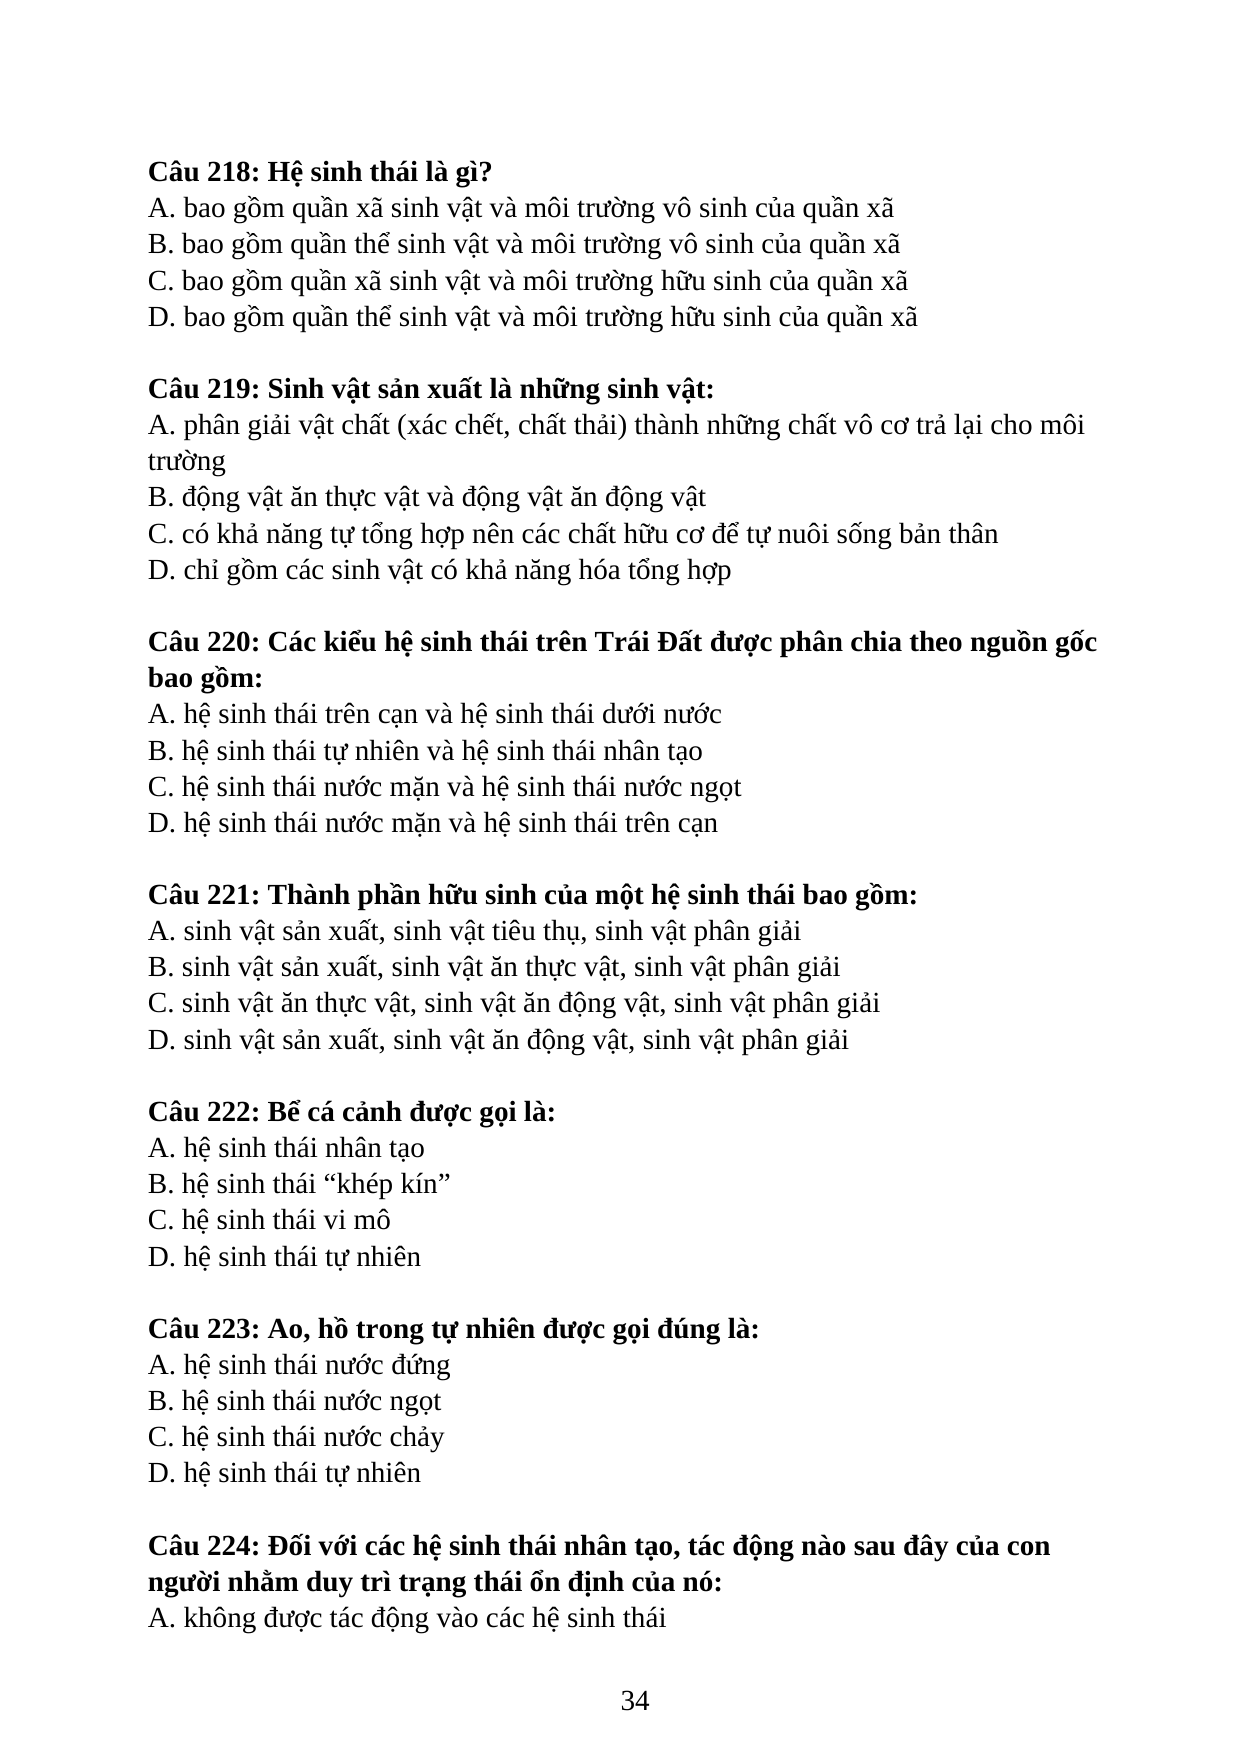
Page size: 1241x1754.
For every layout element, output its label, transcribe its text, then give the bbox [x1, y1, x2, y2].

text D. sinh vật sản xuất, sinh vật ăn động vật, sinh vật phân giải [148, 1022, 1122, 1055]
text B. bao gồm quần thể sinh vật và môi trường vô sinh của quần xã [148, 227, 1122, 260]
text C. có khả năng tự tổng hợp nên các chất hữu cơ để tự nuôi sống bản thân [148, 516, 1122, 549]
text A. không được tác động vào các hệ sinh thái [148, 1600, 1122, 1634]
text A. hệ sinh thái nhân tạo [148, 1130, 1122, 1164]
text B. hệ sinh thái tự nhiên và hệ sinh thái nhân tạo [148, 733, 1122, 766]
text A. hệ sinh thái nước đứng [148, 1347, 1122, 1381]
text Câu 223: Ao, hồ trong tự nhiên được gọi đúng là: [148, 1311, 1122, 1344]
text D. hệ sinh thái tự nhiên [148, 1456, 1122, 1489]
text B. hệ sinh thái “khép kín” [148, 1166, 1122, 1200]
text C. hệ sinh thái nước mặn và hệ sinh thái nước ngọt [148, 769, 1122, 802]
text Câu 222: Bể cá cảnh được gọi là: [148, 1094, 1122, 1128]
text D. chỉ gồm các sinh vật có khả năng hóa tổng hợp [148, 552, 1122, 585]
text C. hệ sinh thái vi mô [148, 1202, 1122, 1236]
text D. hệ sinh thái tự nhiên [148, 1239, 1122, 1272]
text B. động vật ăn thực vật và động vật ăn động vật [148, 479, 1122, 513]
text D. bao gồm quần thể sinh vật và môi trường hữu sinh của quần xã [148, 299, 1122, 332]
text A. bao gồm quần xã sinh vật và môi trường vô sinh của quần xã [148, 190, 1122, 224]
text Câu 218: Hệ sinh thái là gì? [148, 154, 1122, 188]
text A. hệ sinh thái trên cạn và hệ sinh thái dưới nước [148, 696, 1122, 730]
text B. hệ sinh thái nước ngọt [148, 1383, 1122, 1417]
text Câu 219: Sinh vật sản xuất là những sinh vật: [148, 371, 1122, 405]
text Câu 224: Đối với các hệ sinh thái nhân tạo, tác động nào sau đây của con người nhằm duy trì trạng thái ổn định của nó: [148, 1528, 1122, 1597]
text Câu 220: Các kiểu hệ sinh thái trên Trái Đất được phân chia theo nguồn gốc bao gồm: [148, 624, 1122, 694]
text A. sinh vật sản xuất, sinh vật tiêu thụ, sinh vật phân giải [148, 913, 1122, 947]
text D. hệ sinh thái nước mặn và hệ sinh thái trên cạn [148, 805, 1122, 838]
text B. sinh vật sản xuất, sinh vật ăn thực vật, sinh vật phân giải [148, 949, 1122, 983]
text C. bao gồm quần xã sinh vật và môi trường hữu sinh của quần xã [148, 263, 1122, 296]
text C. hệ sinh thái nước chảy [148, 1419, 1122, 1453]
text Câu 221: Thành phần hữu sinh của một hệ sinh thái bao gồm: [148, 877, 1122, 911]
text A. phân giải vật chất (xác chết, chất thải) thành những chất vô cơ trả lại cho môi trường [148, 407, 1122, 477]
text C. sinh vật ăn thực vật, sinh vật ăn động vật, sinh vật phân giải [148, 986, 1122, 1019]
